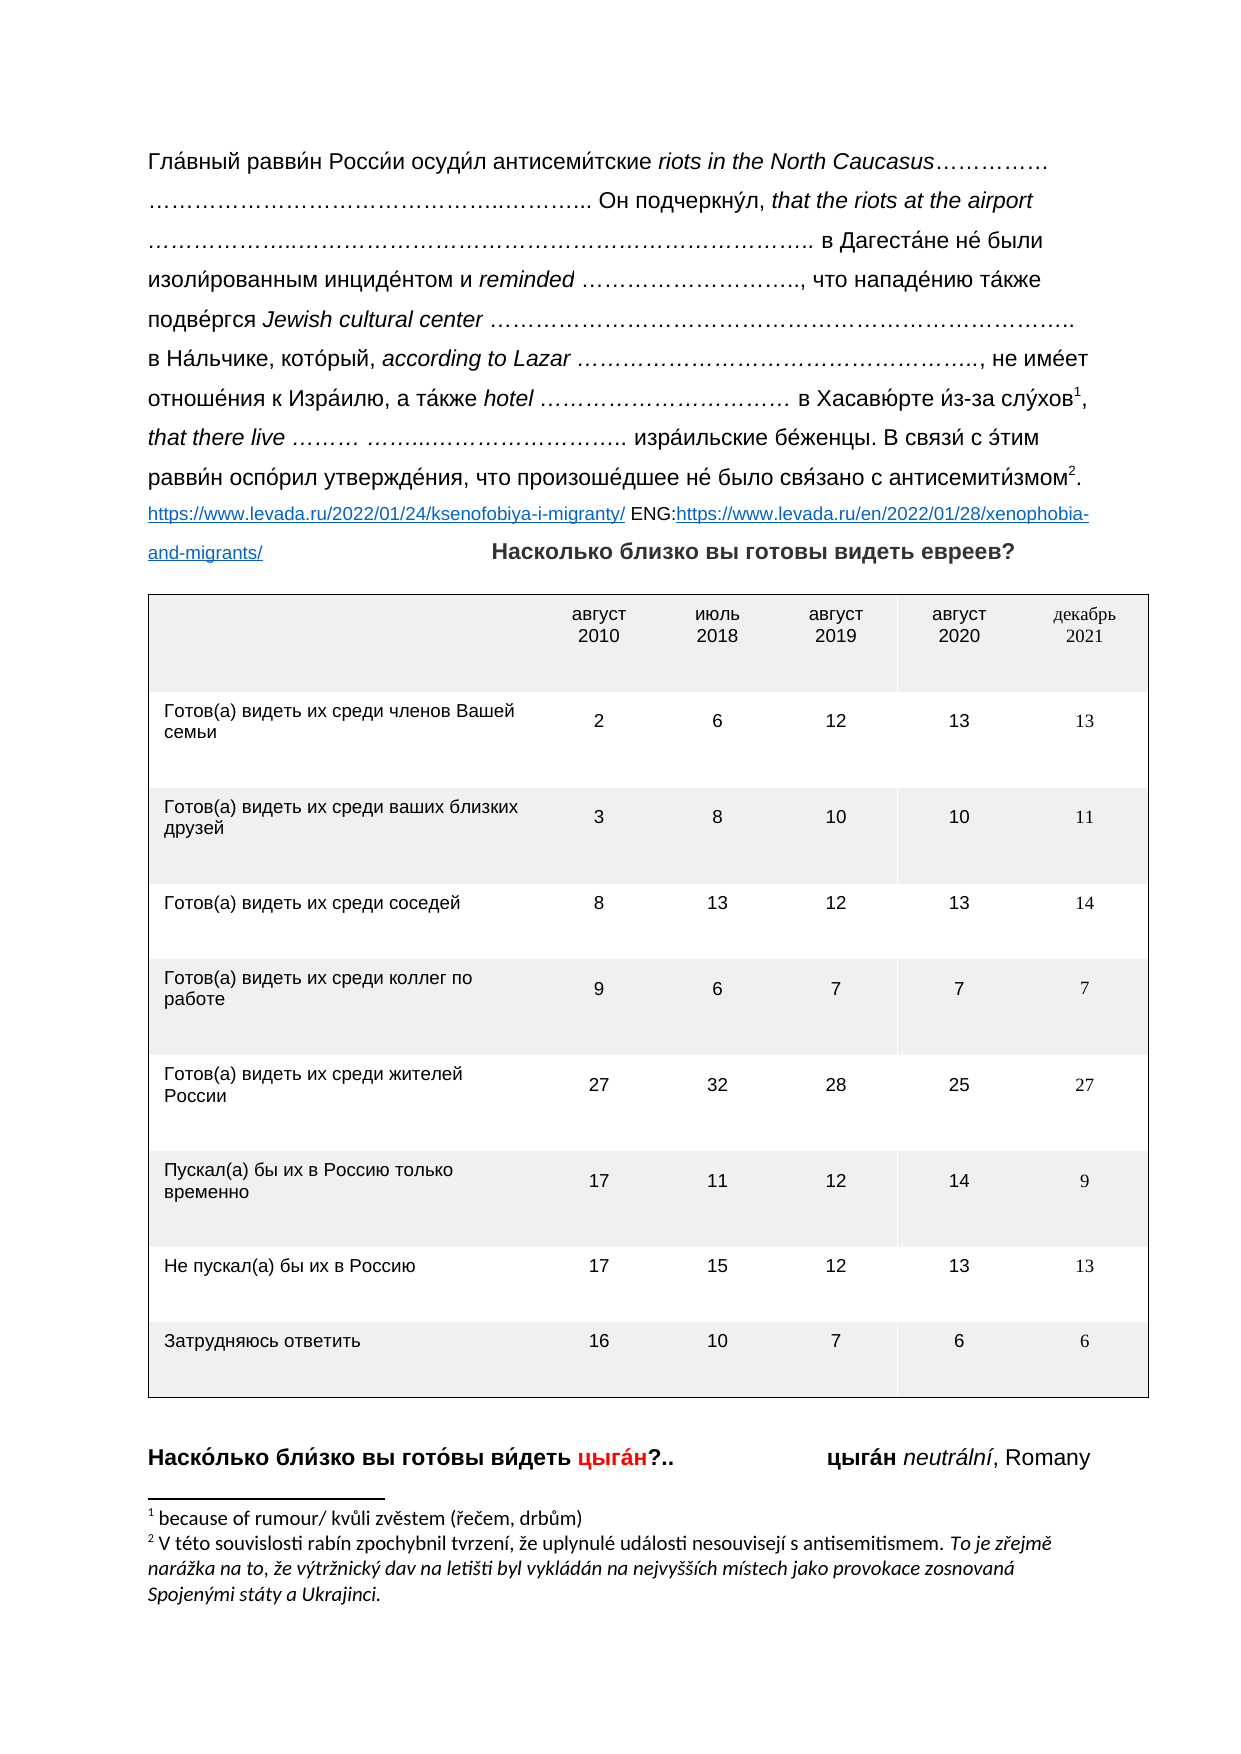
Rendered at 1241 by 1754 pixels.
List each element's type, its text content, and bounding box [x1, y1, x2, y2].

table_cell 13 [898, 1248, 1021, 1322]
table_cell 7 [774, 1322, 897, 1397]
table_cell Готов(а) видеть их среди членов Вашей семьи [149, 692, 537, 788]
table_cell 11 [660, 1151, 774, 1247]
table_cell 10 [774, 788, 897, 884]
table_cell 17 [537, 1248, 660, 1322]
table_cell 11 [1021, 788, 1148, 884]
table_cell 15 [660, 1248, 774, 1322]
table_cell 27 [1021, 1055, 1148, 1151]
table_cell 7 [898, 959, 1021, 1055]
table_cell 7 [774, 959, 897, 1055]
table_cell 25 [898, 1055, 1021, 1151]
table_cell 12 [774, 1248, 897, 1322]
table_cell 6 [1021, 1322, 1148, 1397]
table_cell 13 [660, 884, 774, 959]
text Наско́лько бли́зко вы гото́вы ви́деть цыгáн?.. цыгáн neutrální, Romany [148, 1443, 1093, 1470]
table_cell 12 [774, 884, 897, 959]
table_cell 16 [537, 1322, 660, 1397]
table_cell Пускал(а) бы их в Россию только временно [149, 1151, 537, 1247]
table_cell 2 [537, 692, 660, 788]
table_cell 10 [898, 788, 1021, 884]
table_cell Готов(а) видеть их среди коллег по работе [149, 959, 537, 1055]
table_cell 14 [1021, 884, 1148, 959]
table_header август 2010 [537, 595, 660, 692]
table_cell Готов(а) видеть их среди ваших близких друзей [149, 788, 537, 884]
table_header декабрь 2021 [1021, 595, 1148, 692]
table_cell 8 [660, 788, 774, 884]
table_cell 13 [898, 884, 1021, 959]
table_cell 12 [774, 692, 897, 788]
table_cell 28 [774, 1055, 897, 1151]
text https://www.levada.ru/2022/01/24/ksenofobiya-i-migranty/ ENG:https://www.levada.ru/en/2022/01/28/xenophobia-and-migrants/ Насколько близко вы готовы видеть евреев? [148, 503, 1093, 564]
table_cell 32 [660, 1055, 774, 1151]
table_cell 6 [660, 692, 774, 788]
table_cell 10 [660, 1322, 774, 1397]
table_header июль 2018 [660, 595, 774, 692]
table_cell 12 [774, 1151, 897, 1247]
table_cell 6 [898, 1322, 1021, 1397]
table_cell 14 [898, 1151, 1021, 1247]
table_cell 13 [1021, 692, 1148, 788]
table_cell 8 [537, 884, 660, 959]
table_cell 9 [537, 959, 660, 1055]
table_cell 6 [660, 959, 774, 1055]
table_cell 13 [898, 692, 1021, 788]
table_cell 27 [537, 1055, 660, 1151]
table_cell Готов(а) видеть их среди жителей России [149, 1055, 537, 1151]
table_cell 7 [1021, 959, 1148, 1055]
table_cell Не пускал(а) бы их в Россию [149, 1248, 537, 1322]
table_header август 2020 [898, 595, 1021, 692]
table_cell Готов(а) видеть их среди соседей [149, 884, 537, 959]
table_header [149, 595, 537, 692]
table_cell 3 [537, 788, 660, 884]
table_cell 9 [1021, 1151, 1148, 1247]
table_cell 13 [1021, 1248, 1148, 1322]
text Гла́вный равви́н Росси́и осуди́л антисеми́тские riots in the North Caucasus…………… ………………………………………..………... Oн подчеркну́л, that the riots at the airport ………………..………………………………………………………….. в Дагеста́не не́ были изоли́рованным инциде́нтом и reminded ……………………….., что нападе́нию та́кже подве́ргся Jewish cultural center ………………………………………………………………….. в На́льчике, кото́рый, according to Lazar …………………………………………….., не име́ет отноше́ния к Изра́илю, а та́кже hotel …………………………… в Хасавю́рте и́з-за слу́хов, that there live ……… ……...…………………….. изра́ильские бе́женцы. В связи́ с э́тим равви́н оспо́рил утвержде́ния, что произоше́дшее не́ было свя́зано с антисемити́змом. [148, 148, 1093, 490]
table_cell 17 [537, 1151, 660, 1247]
table_cell Затрудняюсь ответить [149, 1322, 537, 1397]
table_header август 2019 [774, 595, 897, 692]
